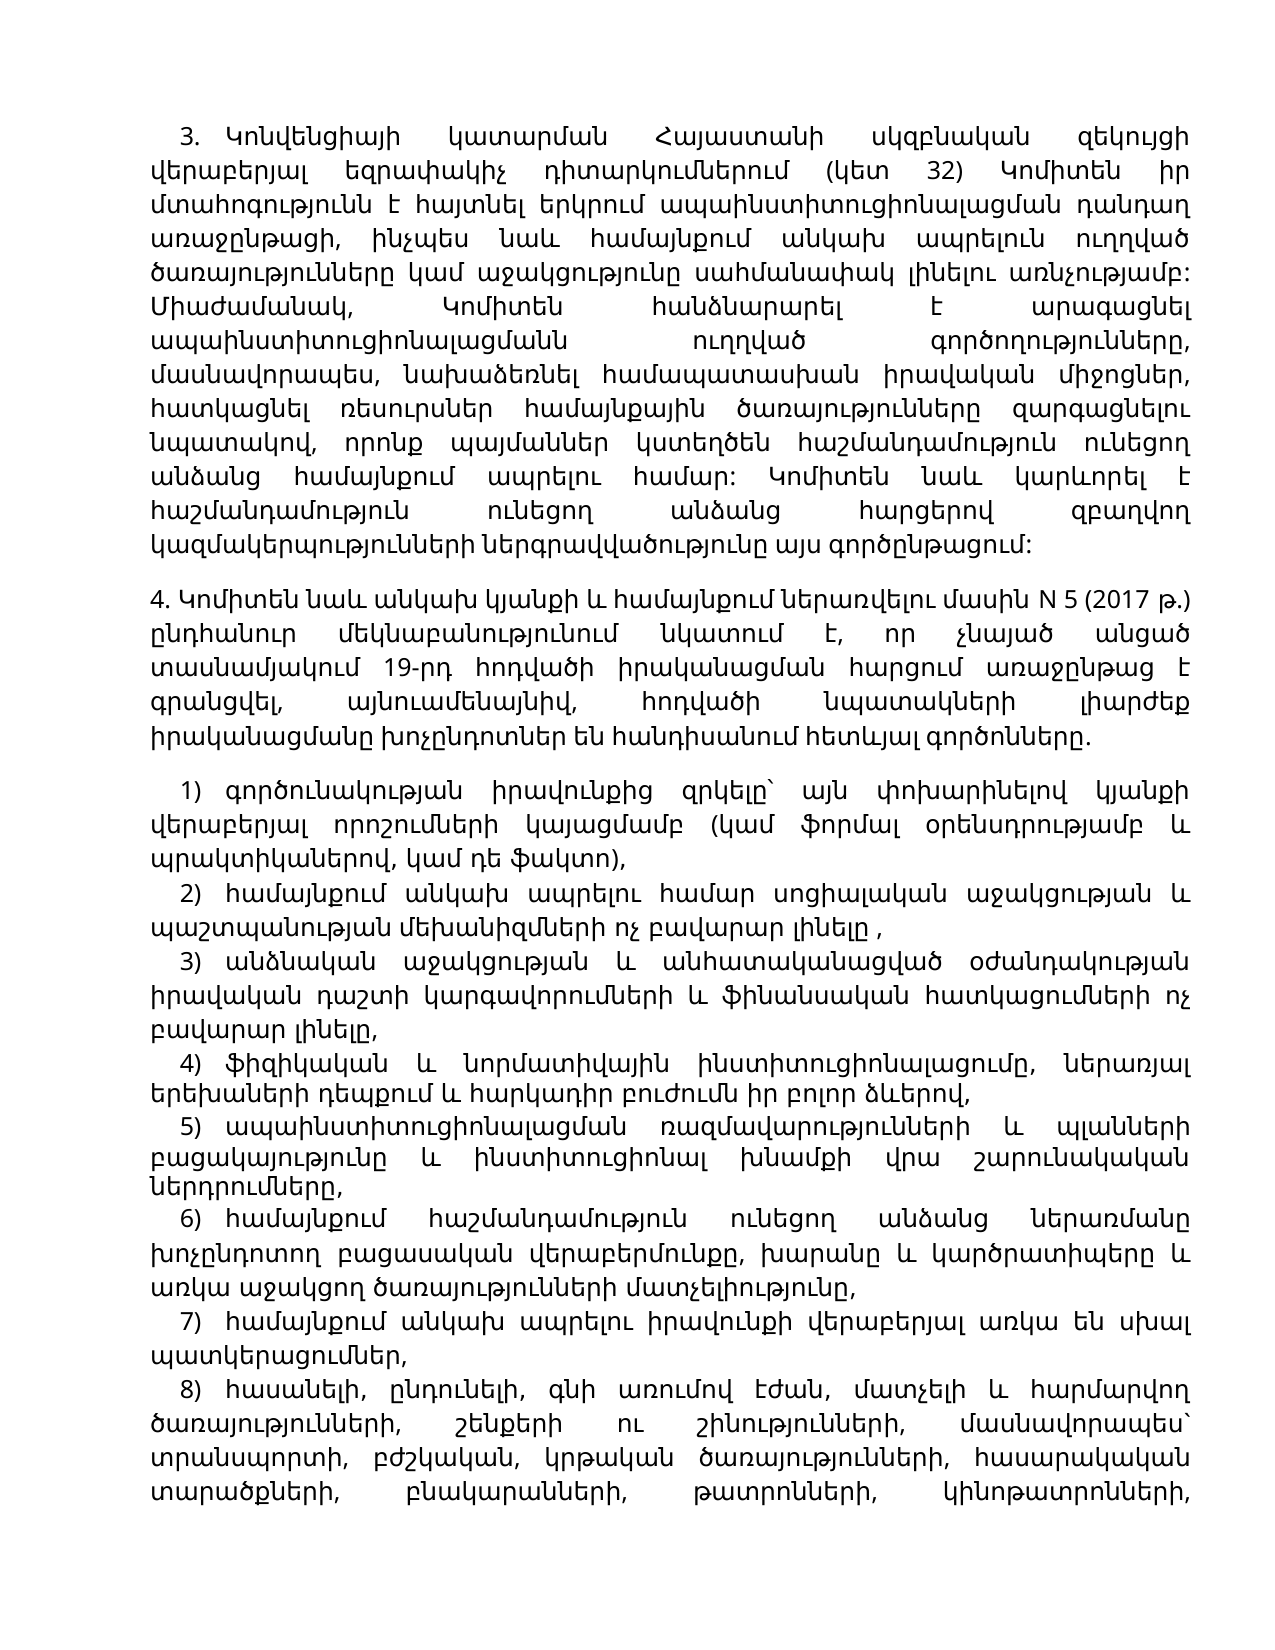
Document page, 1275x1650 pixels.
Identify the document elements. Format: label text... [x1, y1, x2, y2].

list համայնքում անկախ ապրելու իրավունքի վերաբերյալ առկա են սխալ պատկերացումներ, [150, 1303, 1191, 1371]
list Կոնվենցիայի կատարման Հայաստանի սկզբնական զեկույցի վերաբերյալ եզրափակիչ դիտարկումներում (կետ 32) Կոմիտեն իր մտահոգությունն է հայտնել երկրում ապաինստիտուցիոնալացման դանդաղ առաջընթացի, ինչպես նաև համայնքում անկախ ապրելուն ուղղված ծառայությունները կամ աջակցությունը սահմանափակ լինելու առնչությամբ: Միաժամանակ, Կոմիտեն հանձնարարել է արագացնել ապաինստիտուցիոնալացմանն ուղղված գործողությունները, մասնավորապես, նախաձեռնել համապատասխան իրավական միջոցներ, հատկացնել ռեսուրսներ համայնքային ծառայությունները զարգացնելու նպատակով, որոնք պայմաններ կստեղծեն հաշմանդամություն ունեցող անձանց համայնքում ապրելու համար: Կոմիտեն նաև կարևորել է հաշմանդամություն ունեցող անձանց հարցերով զբաղվող կազմակերպությունների ներգրավվածությունը այս գործընթացում: [150, 118, 1191, 561]
list համայնքում հաշմանդամություն ունեցող անձանց ներառմանը խոչընդոտող բացասական վերաբերմունքը, խարանը և կարծրատիպերը և առկա աջակցող ծառայությունների մատչելիությունը, [150, 1201, 1191, 1303]
list անձնական աջակցության և անհատականացված օժանդակության իրավական դաշտի կարգավորումների և ֆինանսական հատկացումների ոչ բավարար լինելը, [150, 943, 1191, 1046]
list գործունակության իրավունքից զրկելը՝ այն փոխարինելով կյանքի վերաբերյալ որոշումների կայացմամբ (կամ ֆորմալ օրենսդրությամբ և պրակտիկաներով, կամ դե ֆակտո), [150, 773, 1191, 875]
list ապաինստիտուցիոնալացման ռազմավարությունների և պլանների բացակայությունը և ինստիտուցիոնալ խնամքի վրա շարունակական ներդրումները, [150, 1109, 1191, 1201]
list ֆիզիկական և նորմատիվային ինստիտուցիոնալացումը, ներառյալ երեխաների դեպքում և հարկադիր բուժումն իր բոլոր ձևերով, [150, 1046, 1191, 1109]
text 4. Կոմիտեն նաև անկախ կյանքի և համայնքում ներառվելու մասին N 5 (2017 թ.) ընդհանուր մեկնաբանությունում նկատում է, որ չնայած անցած տասնամյակում 19-րդ հոդվածի իրականացման հարցում առաջընթաց է գրանցվել, այնուամենայնիվ, հոդվածի նպատակների լիարժեք իրականացմանը խոչընդոտներ են հանդիսանում հետևյալ գործոնները. [150, 582, 1191, 752]
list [150, 1371, 1191, 1508]
list համայնքում անկախ ապրելու համար սոցիալական աջակցության և պաշտպանության մեխանիզմների ոչ բավարար լինելը , [150, 875, 1191, 943]
